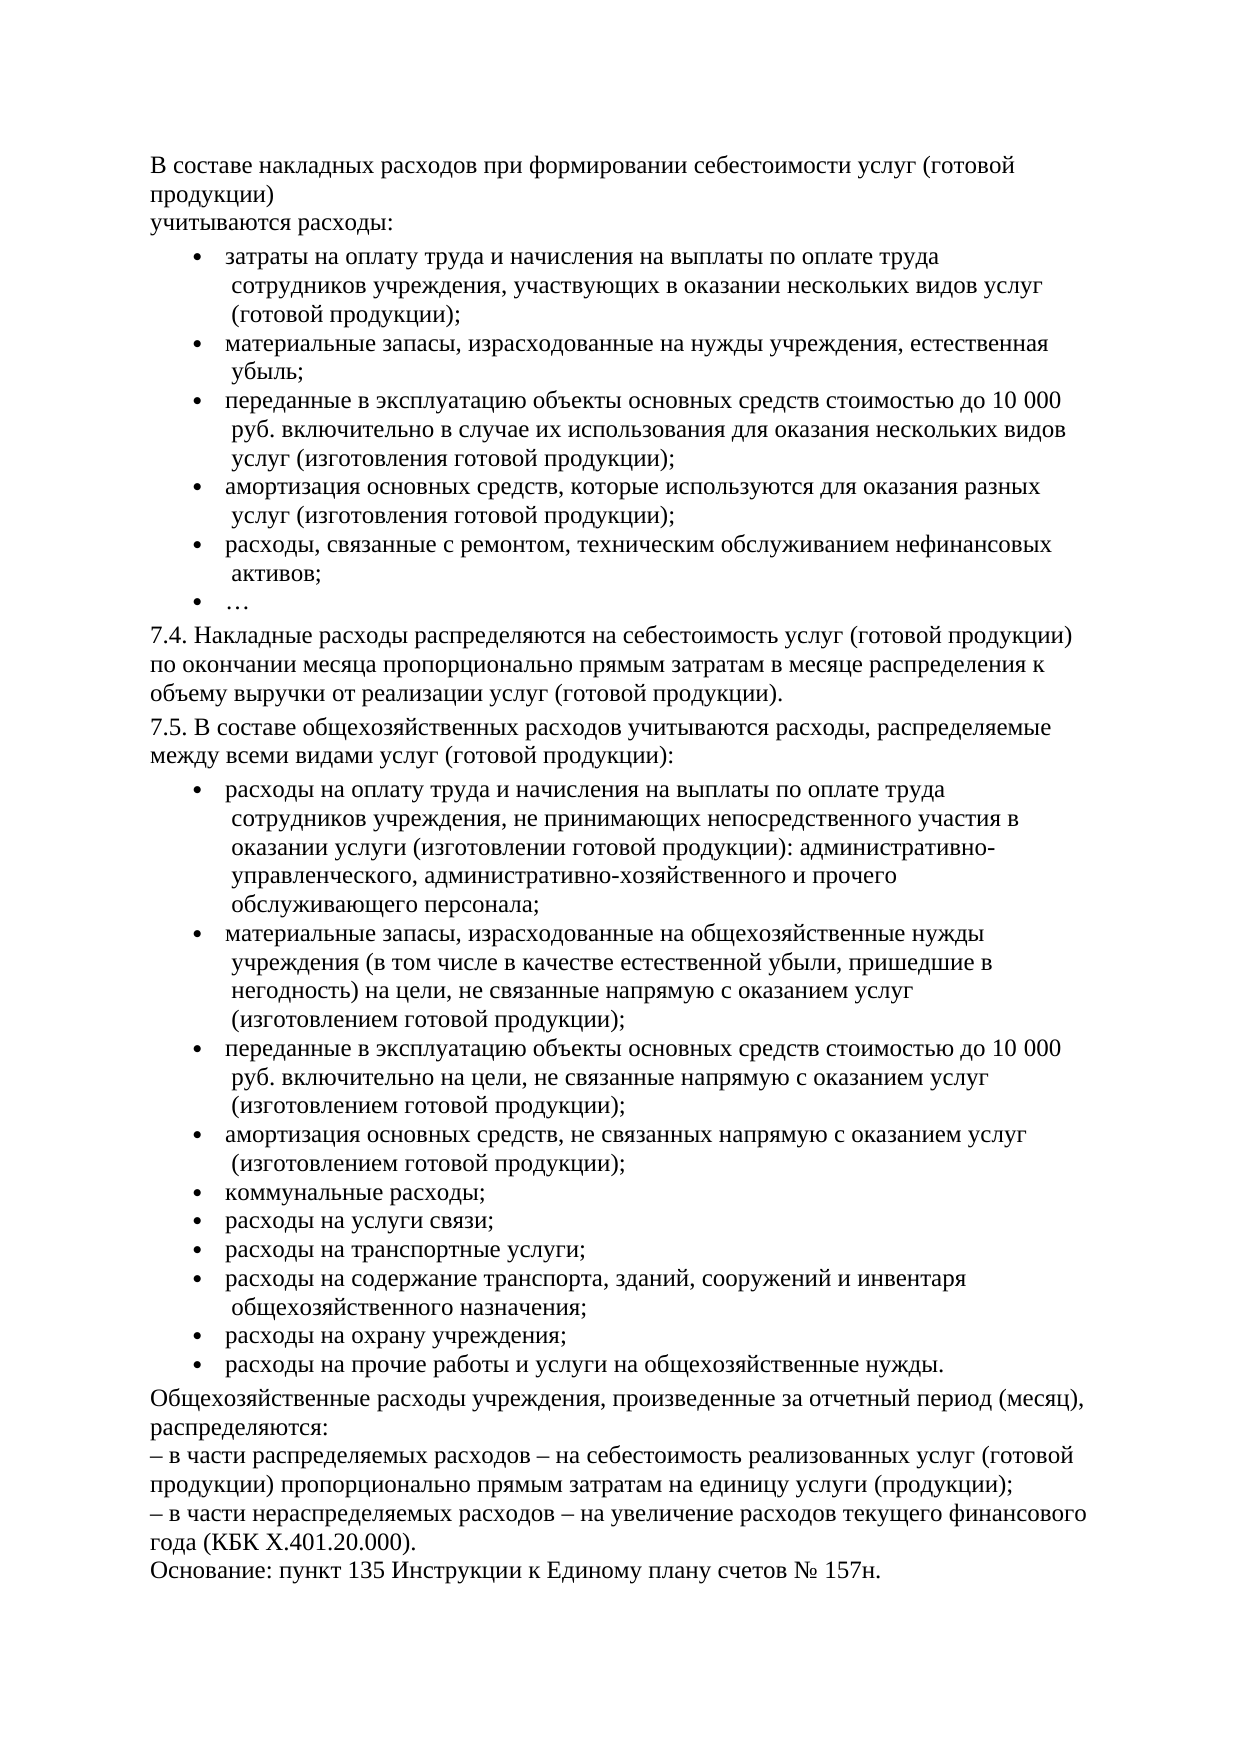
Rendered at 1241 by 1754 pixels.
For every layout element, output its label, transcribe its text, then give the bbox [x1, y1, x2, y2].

list расходы на транспортные услуги; [194, 1239, 1071, 1268]
list переданные в эксплуатацию объекты основных средств стоимостью до 10 000 руб. включительно на цели, не связанные напрямую с оказанием услуг (изготовлением готовой продукции); [194, 1038, 1071, 1124]
list амортизация основных средств, не связанных напрямую с оказанием услуг (изготовлением готовой продукции); [194, 1124, 1071, 1182]
text Общехозяйственные расходы учреждения, произведенные за отчетный период (месяц), распределяются: – в части распределяемых расходов – на себестоимость реализованных услуг (готовой продукции) пропорционально прямым затратам на единицу услуги (продукции); – в части нераспределяемых расходов – на увеличение расходов текущего финансового года (КБК Х.401.20.000). Основание: пункт 135 Инструкции к Единому плану счетов № 157н. [150, 1393, 1090, 1594]
list затраты на оплату труда и начисления на выплаты по оплате труда сотрудников учреждения, участвующих в оказании нескольких видов услуг (готовой продукции); [194, 241, 1071, 328]
list переданные в эксплуатацию объекты основных средств стоимостью до 10 000 руб. включительно в случае их использования для оказания нескольких видов услуг (изготовления готовой продукции); [194, 385, 1071, 471]
list расходы на охрану учреждения; [194, 1326, 1071, 1354]
text 7.4. Накладные расходы распределяются на себестоимость услуг (готовой продукции) по окончании месяца пропорционально прямым затратам в месяце распределения к объему выручки от реализации услуг (готовой продукции). [150, 625, 1090, 712]
list амортизация основных средств, которые используются для оказания разных услуг (изготовления готовой продукции); [194, 471, 1071, 529]
list расходы на оплату труда и начисления на выплаты по оплате труда сотрудников учреждения, не принимающих непосредственного участия в оказании услуги (изготовлении готовой продукции): административно-управленческого, административно-хозяйственного и прочего обслуживающего персонала; [194, 779, 1071, 923]
list коммунальные расходы; [194, 1182, 1071, 1211]
text 7.5. В составе общехозяйственных расходов учитываются расходы, распределяемые между всеми видами услуг (готовой продукции): [150, 717, 1090, 774]
text В составе накладных расходов при формировании себестоимости услуг (готовой продукции) учитываются расходы: [150, 150, 1090, 236]
list расходы, связанные с ремонтом, техническим обслуживанием нефинансовых активов; [194, 529, 1071, 586]
list расходы на содержание транспорта, зданий, сооружений и инвентаря общехозяйственного назначения; [194, 1268, 1071, 1326]
list расходы на услуги связи; [194, 1211, 1071, 1239]
list материальные запасы, израсходованные на нужды учреждения, естественная убыль; [194, 328, 1071, 385]
list расходы на прочие работы и услуги на общехозяйственные нужды. [194, 1359, 1071, 1388]
list материальные запасы, израсходованные на общехозяйственные нужды учреждения (в том числе в качестве естественной убыли, пришедшие в негодность) на цели, не связанные напрямую с оказанием услуг (изготовлением готовой продукции); [194, 923, 1071, 1038]
list … [194, 591, 1071, 620]
